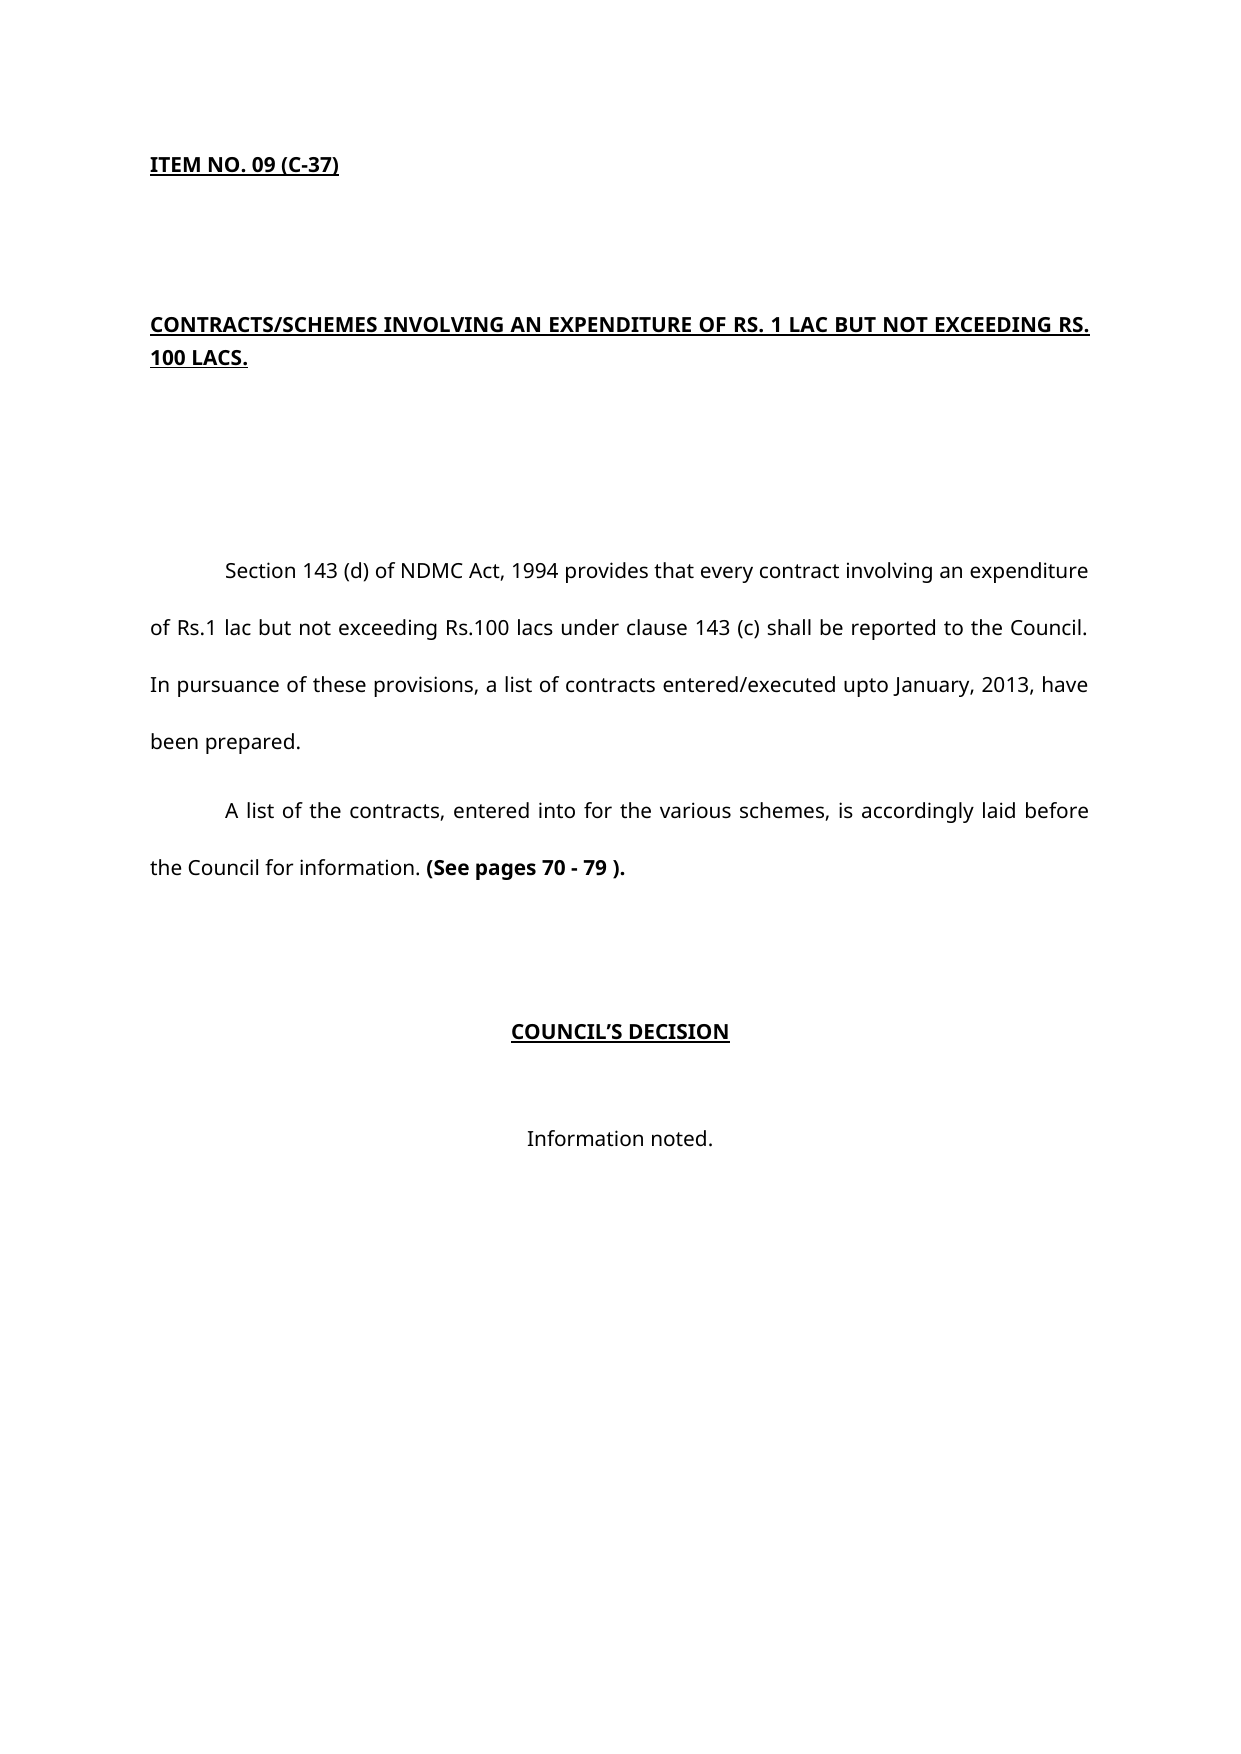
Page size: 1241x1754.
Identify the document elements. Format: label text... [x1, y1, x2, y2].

text Information noted. [150, 1124, 1090, 1153]
text A list of the contracts, entered into for the various schemes, is accordingly laid before the Council for information. (See pages 70 - 79 ). [150, 797, 1090, 882]
text CONTRACTS/SCHEMES INVOLVING AN EXPENDITURE OF RS. 1 LAC BUT NOT EXCEEDING RS. 100 LACS. [150, 336, 1090, 371]
text CONTRACTS/SCHEMES INVOLVING AN EXPENDITURE OF RS. 1 LAC BUT NOT EXCEEDING RS. 100 LACS. [150, 310, 1090, 334]
text Section 143 (d) of NDMC Act, 1994 provides that every contract involving an expenditure of Rs.1 lac but not exceeding Rs.100 lacs under clause 143 (c) shall be reported to the Council. In pursuance of these provisions, a list of contracts entered/executed upto January, 2013, have been prepared. [150, 557, 1090, 756]
text ITEM NO. 09 (C-37) [150, 150, 1090, 178]
text COUNCIL’S DECISION [150, 1017, 1090, 1046]
